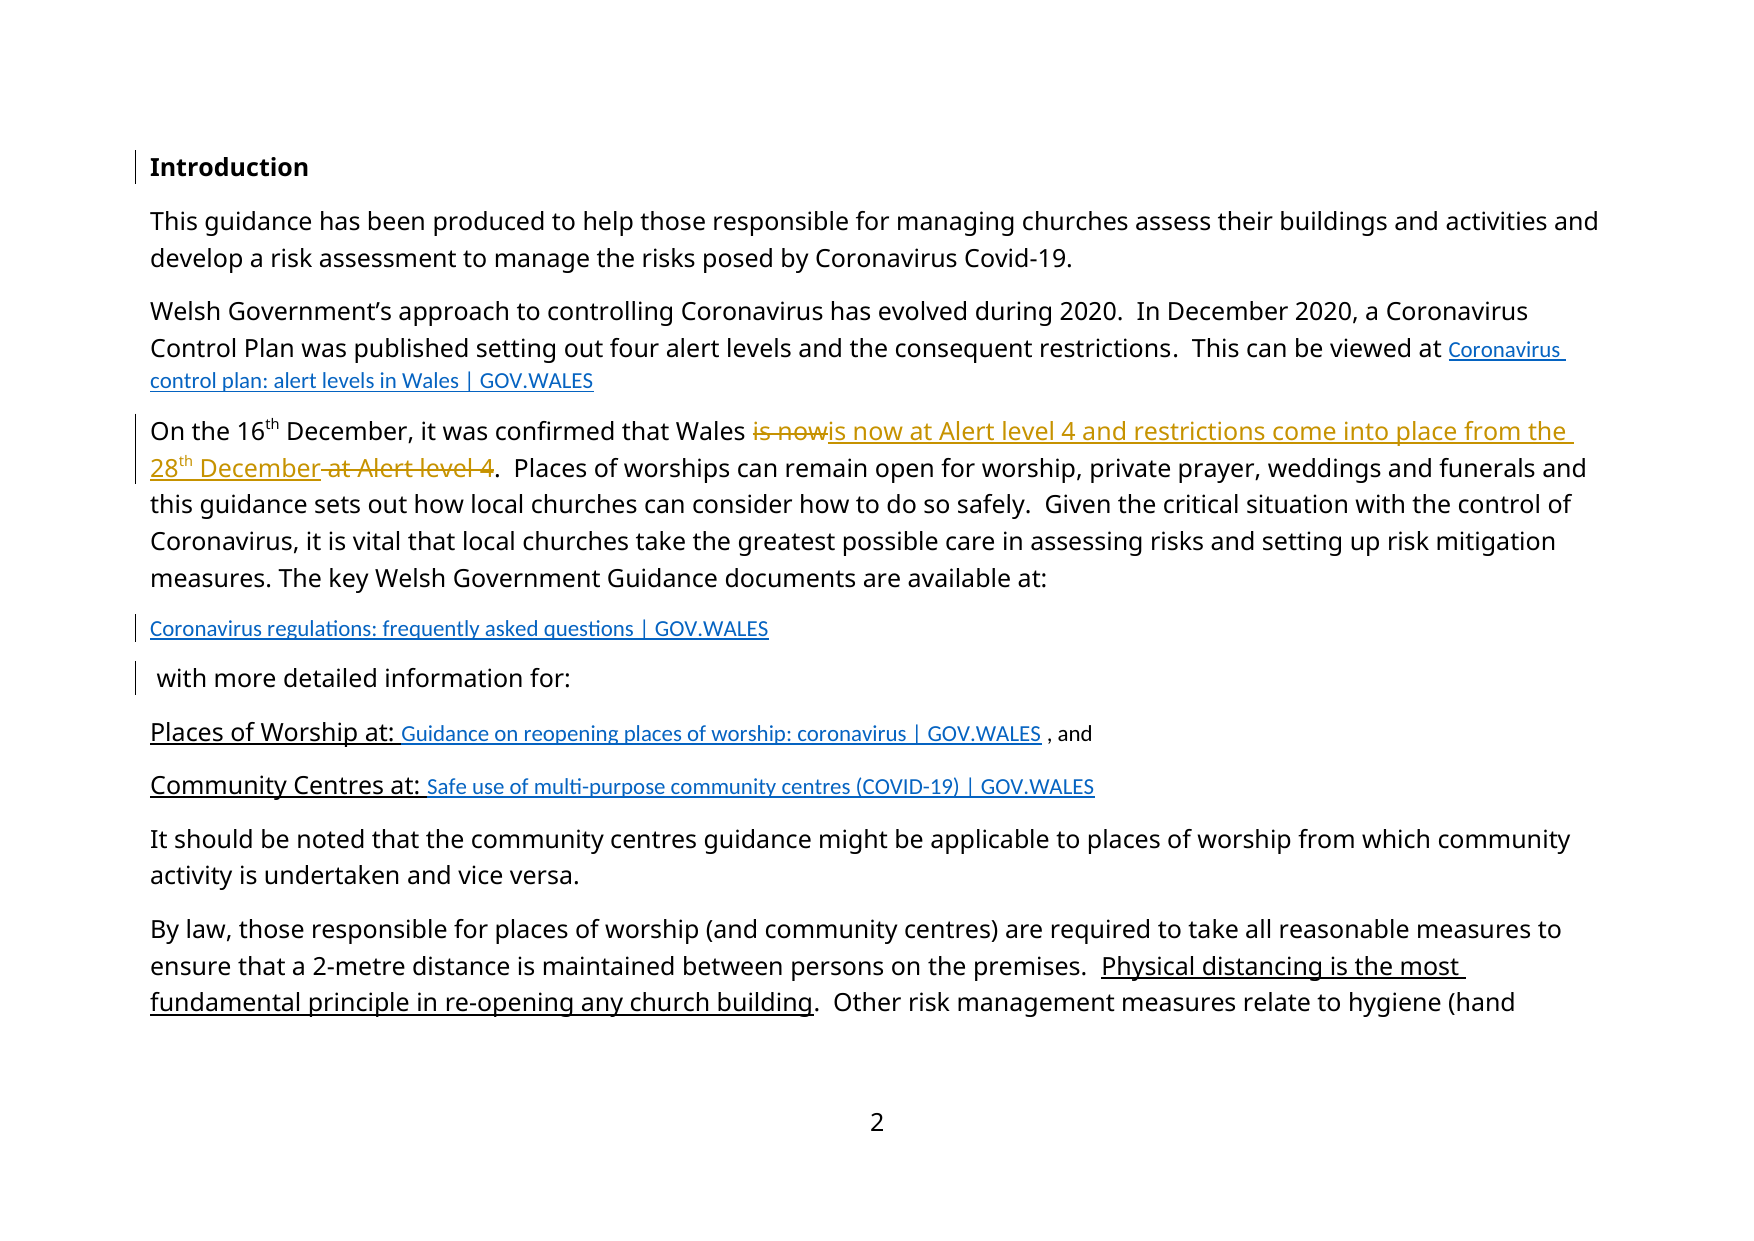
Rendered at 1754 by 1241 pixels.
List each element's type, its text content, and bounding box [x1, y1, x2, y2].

text It should be noted that the community centres guidance might be applicable to places of worship from which community activity is undertaken and vice versa. [150, 821, 1604, 892]
text with more detailed information for: [150, 661, 1604, 695]
text On the 16th December, it was confirmed that Wales . Places of worships can remain open for worship, private prayer, weddings and funerals and this guidance sets out how local churches can consider how to do so safely. Given the critical situation with the control of Coronavirus, it is vital that local churches take the greatest possible care in assessing risks and setting up risk mitigation measures. The key Welsh Government Guidance documents are available at: [150, 413, 1604, 595]
text Introduction [150, 150, 1604, 184]
text Community Centres at: Safe use of multi-purpose community centres (COVID-19) | GOV.WALES [150, 768, 1604, 802]
text Places of Worship at: Guidance on reopening places of worship: coronavirus | GOV.WALES , and [150, 714, 1604, 748]
text This guidance has been produced to help those responsible for managing churches assess their buildings and activities and develop a risk assessment to manage the risks posed by Coronavirus Covid-19. [150, 203, 1604, 274]
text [150, 911, 1604, 1019]
text Coronavirus regulations: frequently asked questions | GOV.WALES [150, 614, 1604, 642]
text Welsh Government’s approach to controlling Coronavirus has evolved during 2020. In December 2020, a Coronavirus Control Plan was published setting out four alert levels and the consequent restrictions. This can be viewed at Coronavirus control plan: alert levels in Wales | GOV.WALES [150, 294, 1604, 395]
